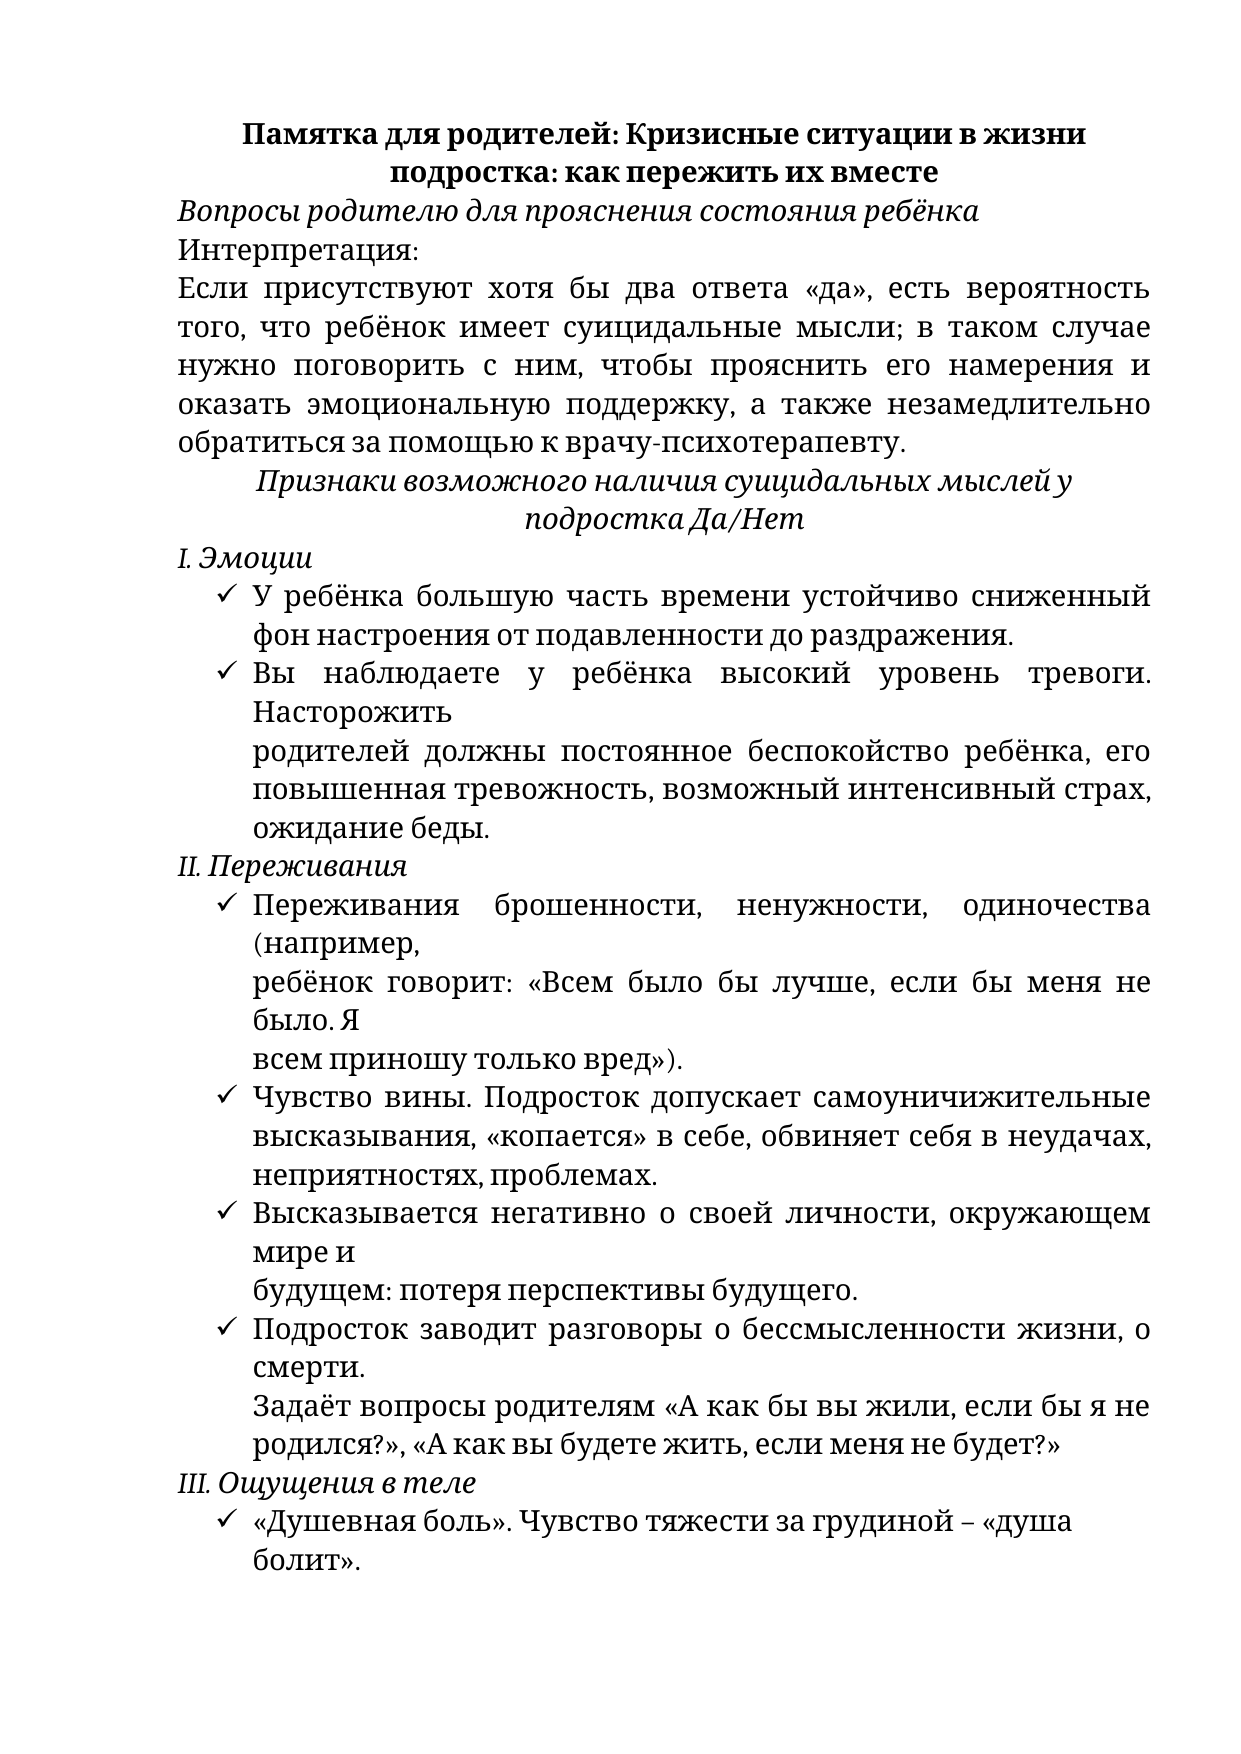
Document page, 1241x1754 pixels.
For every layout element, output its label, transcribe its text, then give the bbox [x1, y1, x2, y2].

subtitle ребёнок говорит: «Всем было бы лучше, если бы меня не было. Я [252, 966, 1152, 1038]
subtitle Высказывается негативно о своей личности, окружающем мире и [215, 1197, 1152, 1269]
subtitle будущем: потеря перспективы будущего. [252, 1274, 1152, 1308]
subtitle Переживания брошенности, ненужности, одиночества (например, [215, 889, 1152, 961]
subtitle III. Ощущения в теле [177, 1467, 1152, 1501]
subtitle родителей должны постоянное беспокойство ребёнка, его повышенная тревожность, возможный интенсивный страх, ожидание беды. [252, 735, 1152, 845]
subtitle Чувство вины. Подросток допускает самоуничижительные высказывания, «копается» в себе, обвиняет себя в неудачах, неприятностях, проблемах. [215, 1082, 1152, 1192]
subtitle Признаки возможного наличия суицидальных мыслей у подростка Да/Нет [177, 465, 1152, 537]
subtitle Вопросы родителю для прояснения состояния ребёнка [177, 195, 1152, 229]
subtitle Памятка для родителей: Кризисные ситуации в жизни подростка: как пережить их вместе [177, 118, 1152, 190]
subtitle I. Эмоции [177, 542, 1152, 576]
subtitle Интерпретация: [177, 234, 1152, 267]
subtitle Вы наблюдаете у ребёнка высокий уровень тревоги. Насторожить [215, 658, 1152, 730]
subtitle «Душевная боль». Чувство тяжести за грудиной – «душа болит». [215, 1506, 1152, 1578]
subtitle У ребёнка большую часть времени устойчиво сниженный фон настроения от подавленности до раздражения. [215, 581, 1152, 653]
subtitle Подросток заводит разговоры о бессмысленности жизни, о смерти. [215, 1313, 1152, 1385]
subtitle II. Переживания [177, 850, 1152, 884]
subtitle Если присутствуют хотя бы два ответа «да», есть вероятность того, что ребёнок имеет суицидальные мысли; в таком случае нужно поговорить с ним, чтобы прояснить его намерения и оказать эмоциональную поддержку, а также незамедлительно обратиться за помощью к врачу-психотерапевту. [177, 272, 1152, 460]
subtitle всем приношу только вред»). [252, 1043, 1152, 1077]
subtitle Задаёт вопросы родителям «А как бы вы жили, если бы я не родился?», «А как вы будете жить, если меня не будет?» [252, 1390, 1152, 1462]
